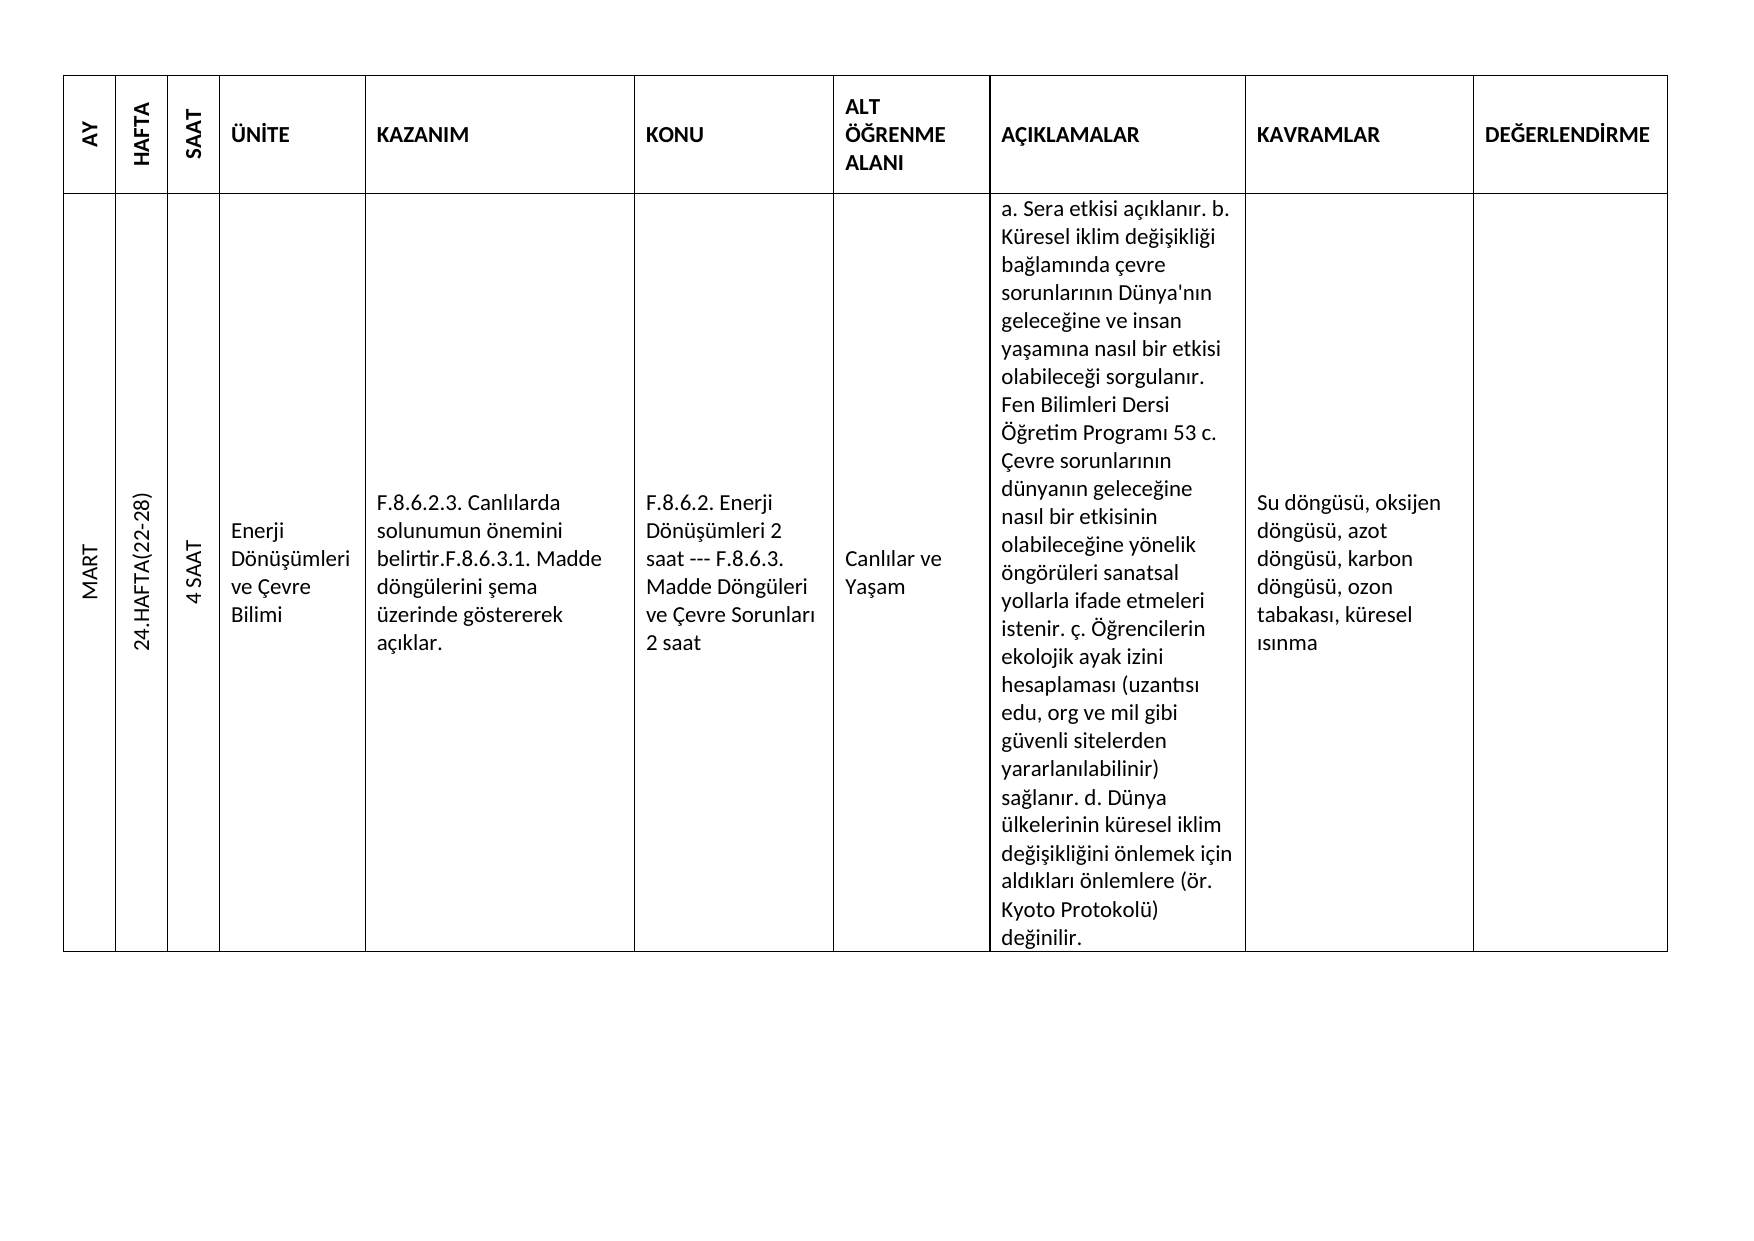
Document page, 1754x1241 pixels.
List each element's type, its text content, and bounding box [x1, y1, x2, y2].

table_cell F.8.6.2. Enerji Dönüşümleri 2 saat --- F.8.6.3. Madde Döngüleri ve Çevre Sorunları 2 saat [635, 194, 833, 951]
table_cell [1474, 194, 1667, 951]
table_cell Canlılar ve Yaşam [834, 194, 989, 951]
table_header KAZANIM [366, 76, 634, 193]
table_header KONU [635, 76, 833, 193]
table_cell Enerji Dönüşümleri ve Çevre Bilimi [220, 194, 365, 951]
table_header ÜNİTE [220, 76, 365, 193]
table_header AY [64, 76, 115, 193]
table_header AÇIKLAMALAR [991, 76, 1245, 193]
table_cell MART [64, 194, 115, 951]
table_header DEĞERLENDİRME [1474, 76, 1667, 193]
table_cell F.8.6.2.3. Canlılarda solunumun önemini belirtir.F.8.6.3.1. Madde döngülerini şema üzerinde göstererek açıklar. [366, 194, 634, 951]
table_header SAAT [168, 76, 219, 193]
table_header ALT ÖĞRENME ALANI [834, 76, 989, 193]
table_header KAVRAMLAR [1246, 76, 1473, 193]
table_cell a. Sera etkisi açıklanır. b. Küresel iklim değişikliği bağlamında çevre sorunlarının Dünya'nın geleceğine ve insan yaşamına nasıl bir etkisi olabileceği sorgulanır. Fen Bilimleri Dersi Öğretim Programı 53 c. Çevre sorunlarının dünyanın geleceğine nasıl bir etkisinin olabileceğine yönelik öngörüleri sanatsal yollarla ifade etmeleri istenir. ç. Öğrencilerin ekolojik ayak izini hesaplaması (uzantısı edu, org ve mil gibi güvenli sitelerden yararlanılabilinir) sağlanır. d. Dünya ülkelerinin küresel iklim değişikliğini önlemek için aldıkları önlemlere (ör. Kyoto Protokolü) değinilir. [991, 194, 1245, 951]
table_cell Su döngüsü, oksijen döngüsü, azot döngüsü, karbon döngüsü, ozon tabakası, küresel ısınma [1246, 194, 1473, 951]
table_cell 24.HAFTA(22-28) [116, 194, 167, 951]
table_cell 4 SAAT [168, 194, 219, 951]
table_header HAFTA [116, 76, 167, 193]
